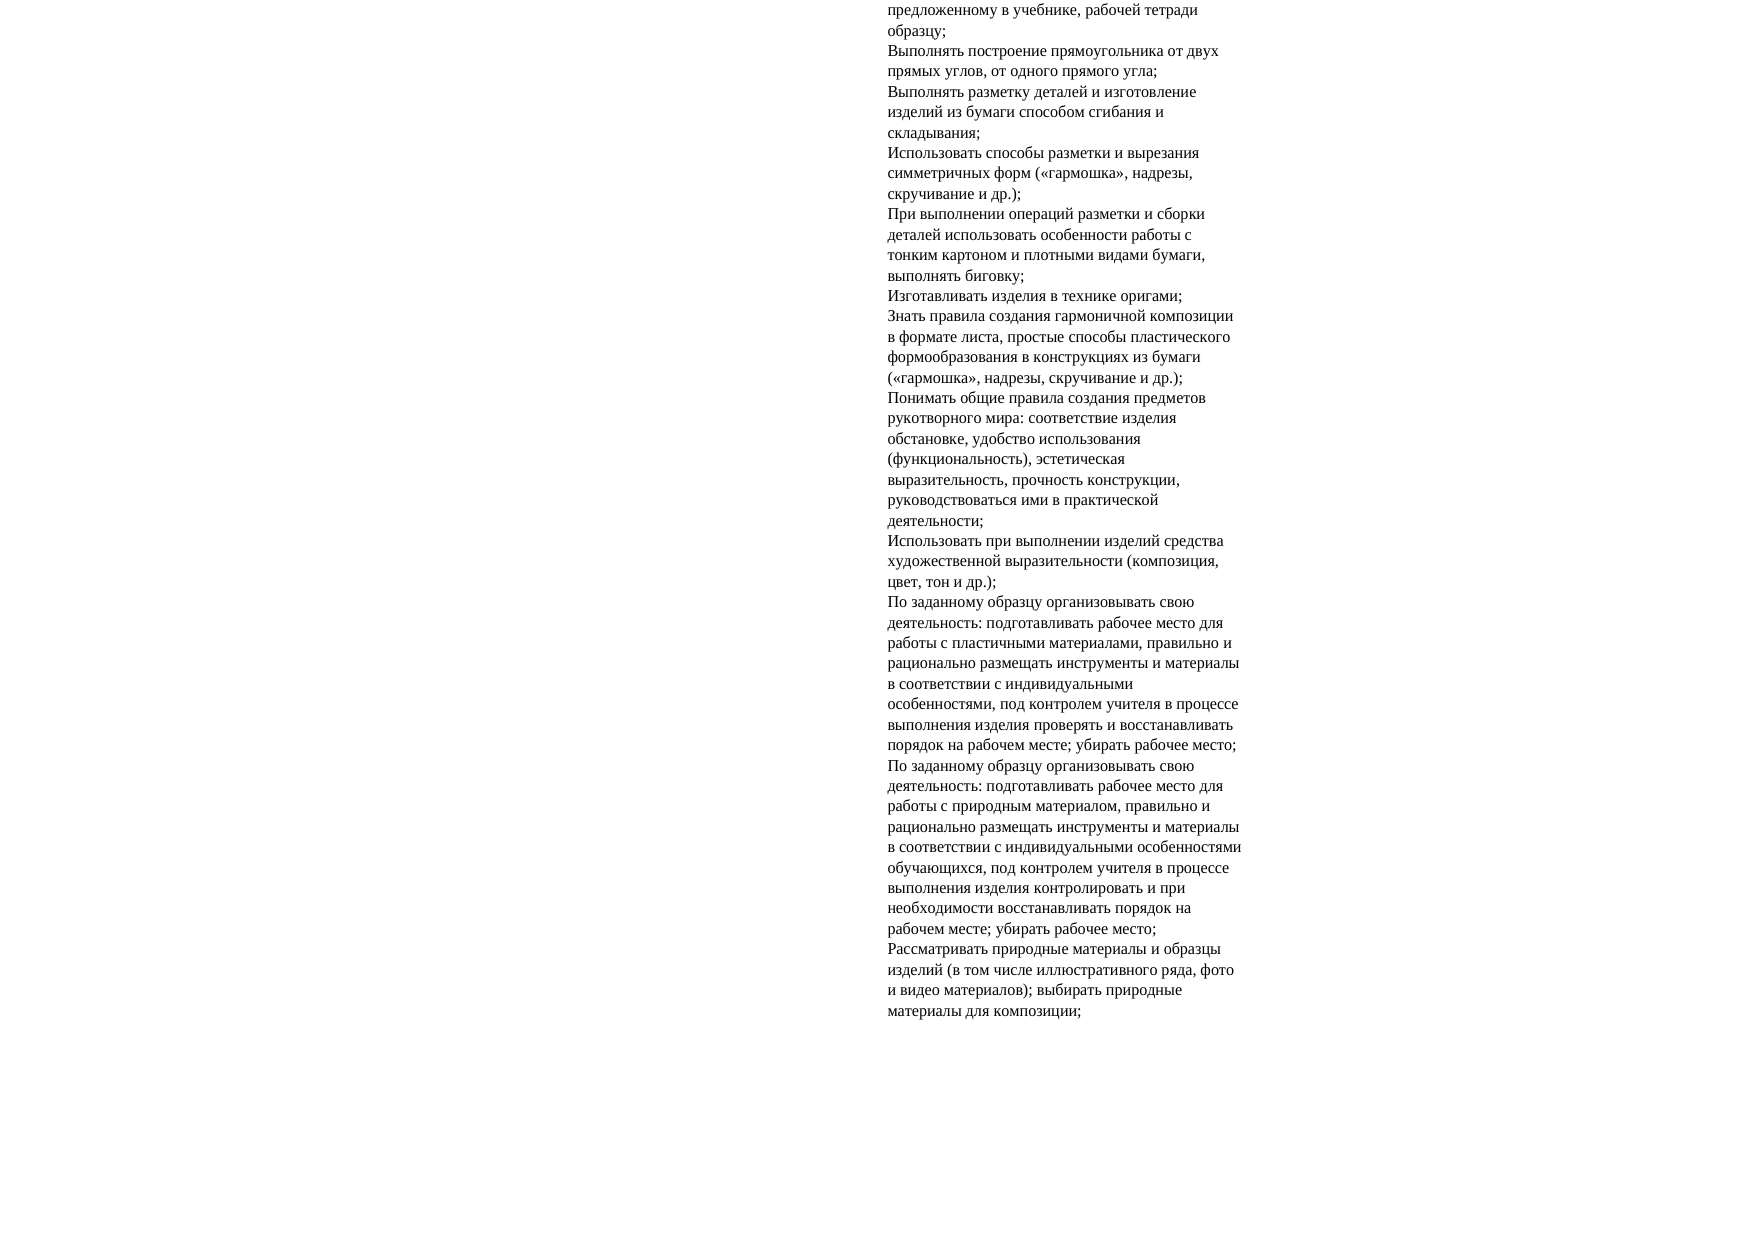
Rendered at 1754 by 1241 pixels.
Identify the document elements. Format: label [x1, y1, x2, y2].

text [887, 0, 1252, 1019]
